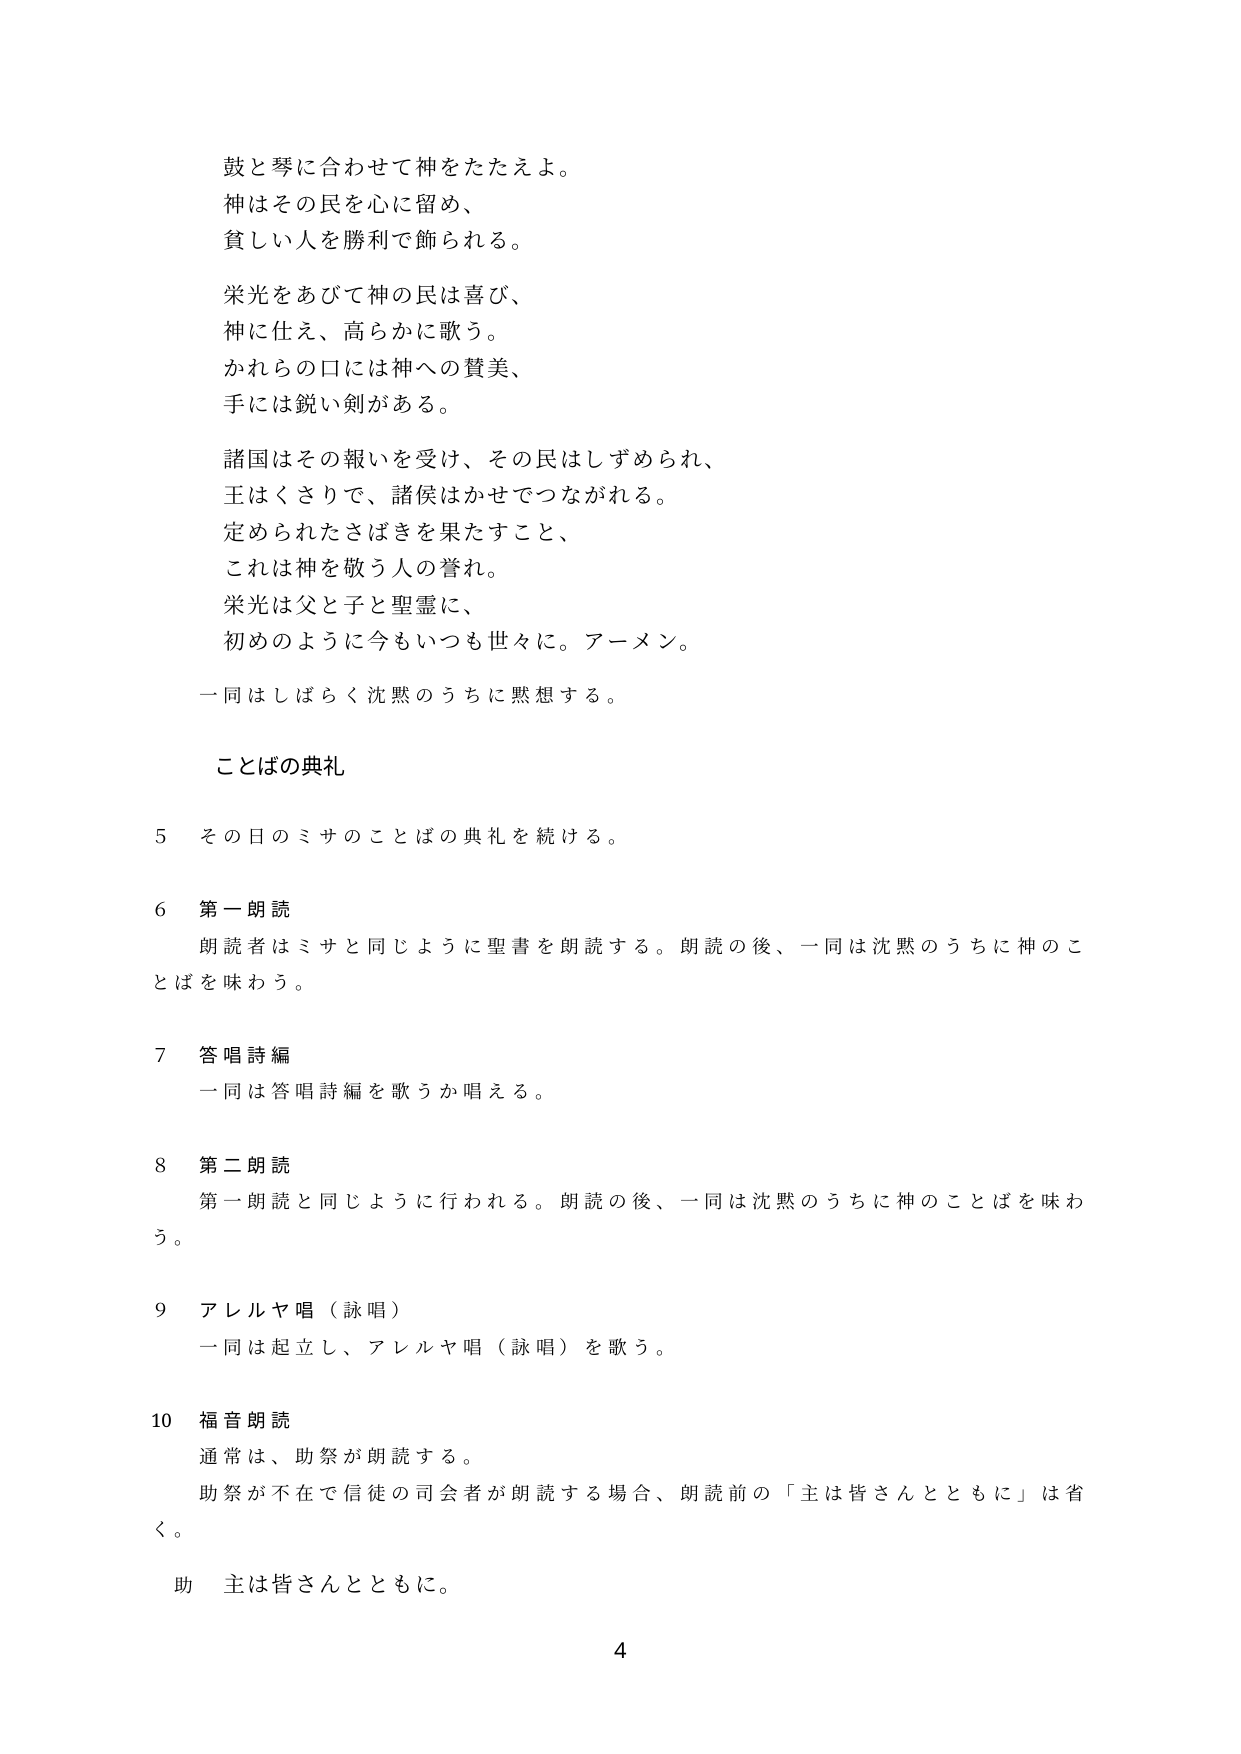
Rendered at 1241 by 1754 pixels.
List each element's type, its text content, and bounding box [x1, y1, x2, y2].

text 一同は起立し、アレルヤ唱（詠唱）を歌う。 [151, 1328, 1089, 1364]
text 手には鋭い剣がある。 [151, 385, 1089, 421]
text ８ 第二朗読 [151, 1146, 1089, 1182]
text ６ 第一朗読 [151, 890, 1089, 927]
text 諸国はその報いを受け、その民はしずめられ、 [151, 439, 1089, 476]
text 通常は、助祭が朗読する。 [151, 1437, 1089, 1474]
text 助 主は皆さんとともに。 [151, 1565, 1089, 1601]
text 鼓と琴に合わせて神をたたえよ。 [151, 148, 1089, 184]
text 第一朗読と同じように行われる。朗読の後、一同は沈黙のうちに神のことばを味わう。 [151, 1182, 1089, 1255]
text 神に仕え、高らかに歌う。 [151, 312, 1089, 348]
text 栄光をあびて神の民は喜び、 [151, 275, 1089, 312]
text ７ 答唱詩編 [151, 1036, 1089, 1073]
text 神はその民を心に留め、 [151, 184, 1089, 221]
text ５ その日のミサのことばの典礼を続ける。 [151, 817, 1089, 854]
text これは神を敬う人の誉れ。 [151, 549, 1089, 585]
text 貧しい人を勝利で飾られる。 [151, 221, 1089, 257]
text 朗読者はミサと同じように聖書を朗読する。朗読の後、一同は沈黙のうちに神のことばを味わう。 [151, 927, 1089, 1000]
text ９ アレルヤ唱（詠唱） [151, 1291, 1089, 1328]
text ことばの典礼 [151, 749, 1089, 781]
text 一同は答唱詩編を歌うか唱える。 [151, 1073, 1089, 1109]
text 一同はしばらく沈黙のうちに黙想する。 [151, 676, 1089, 713]
text 10 福音朗読 [151, 1401, 1089, 1437]
text 王はくさりで、諸侯はかせでつながれる。 [151, 476, 1089, 512]
text 定められたさばきを果たすこと、 [151, 512, 1089, 549]
text 初めのように今もいつも世々に。アーメン。 [151, 622, 1089, 658]
text 栄光は父と子と聖霊に、 [151, 585, 1089, 622]
text 助祭が不在で信徒の司会者が朗読する場合、朗読前の「主は皆さんとともに」は省く。 [151, 1474, 1089, 1547]
text かれらの口には神への賛美、 [151, 348, 1089, 385]
